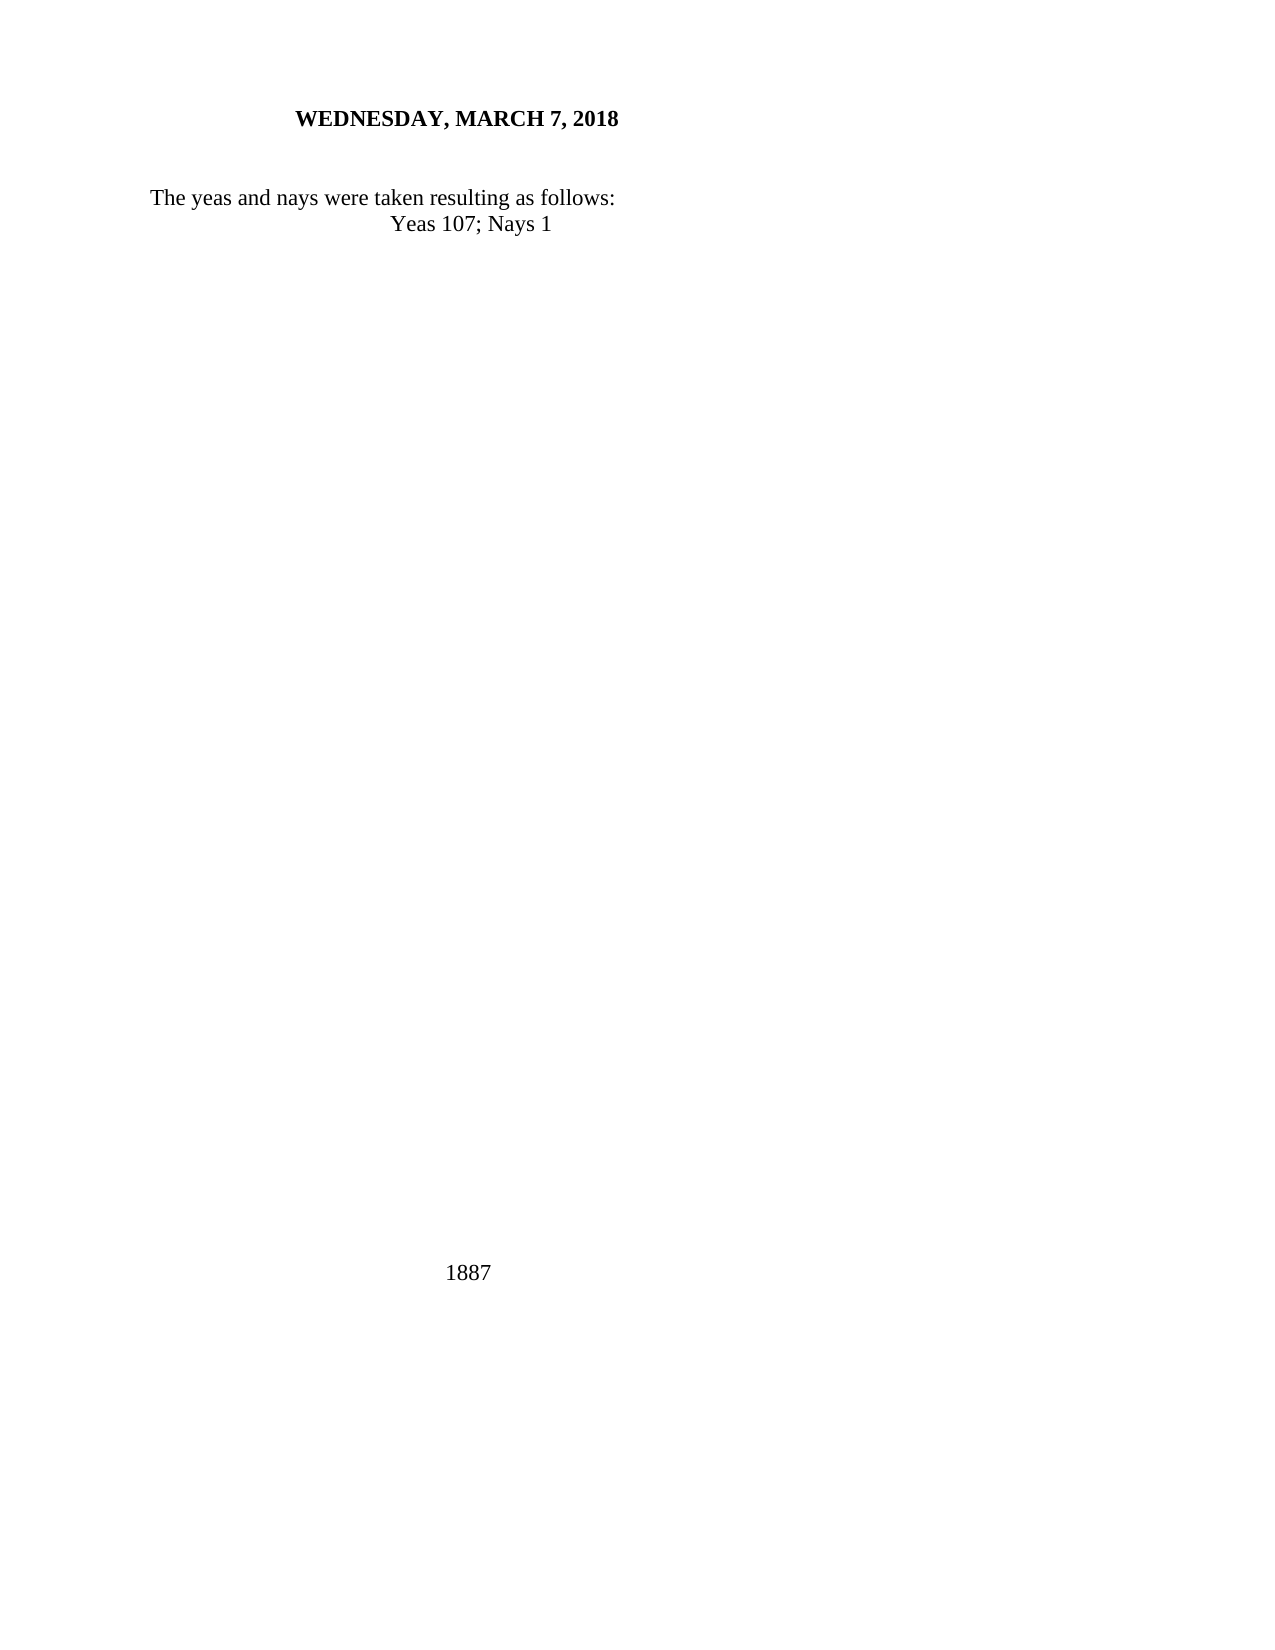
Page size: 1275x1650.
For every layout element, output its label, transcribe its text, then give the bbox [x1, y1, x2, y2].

text The yeas and nays were taken resulting as follows: [127, 184, 786, 210]
text Yeas 107; Nays 1 [127, 210, 786, 237]
